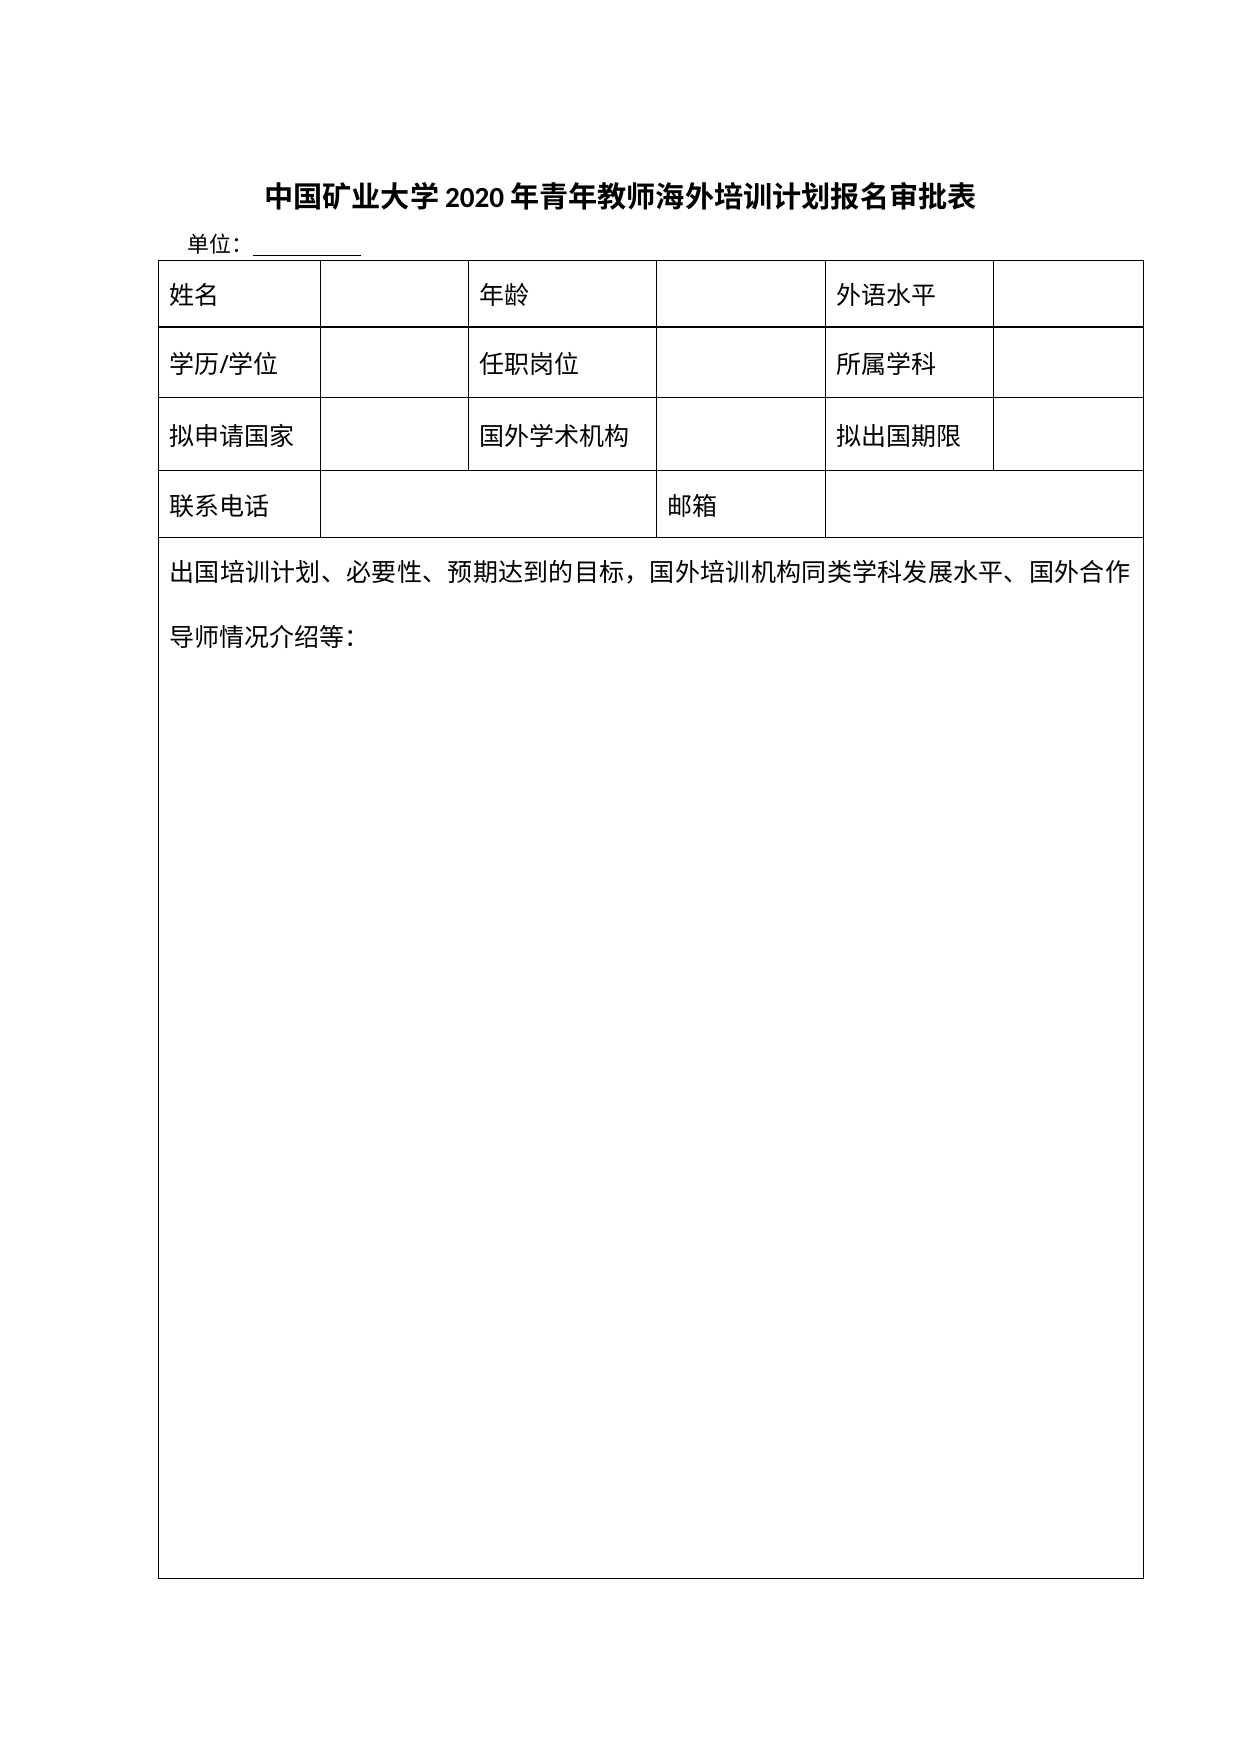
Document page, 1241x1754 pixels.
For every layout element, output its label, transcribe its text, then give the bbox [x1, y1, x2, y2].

table_cell [657, 328, 825, 397]
table_cell [994, 328, 1143, 397]
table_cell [159, 538, 1143, 1578]
table_cell [321, 328, 468, 397]
table_cell 邮箱 [657, 471, 825, 537]
table_cell 拟出国期限 [826, 398, 993, 470]
table_cell 国外学术机构 [469, 398, 656, 470]
table_header 年龄 [469, 261, 656, 326]
table_cell 联系电话 [159, 471, 320, 537]
table_header 外语水平 [826, 261, 993, 326]
table_header [321, 261, 468, 326]
table_cell [321, 471, 656, 537]
text 单位： [187, 227, 1053, 259]
table_cell [657, 398, 825, 470]
text 中国矿业大学2020年青年教师海外培训计划报名审批表 [187, 162, 1053, 227]
table_cell [994, 398, 1143, 470]
table_header [994, 261, 1143, 326]
table_cell 拟申请国家 [159, 398, 320, 470]
table_cell 所属学科 [826, 328, 993, 397]
table_cell [321, 398, 468, 470]
table_cell [826, 471, 1143, 537]
table_cell 任职岗位 [469, 328, 656, 397]
table_header [657, 261, 825, 326]
table_header 姓名 [159, 261, 320, 326]
table_cell 学历/学位 [159, 328, 320, 397]
